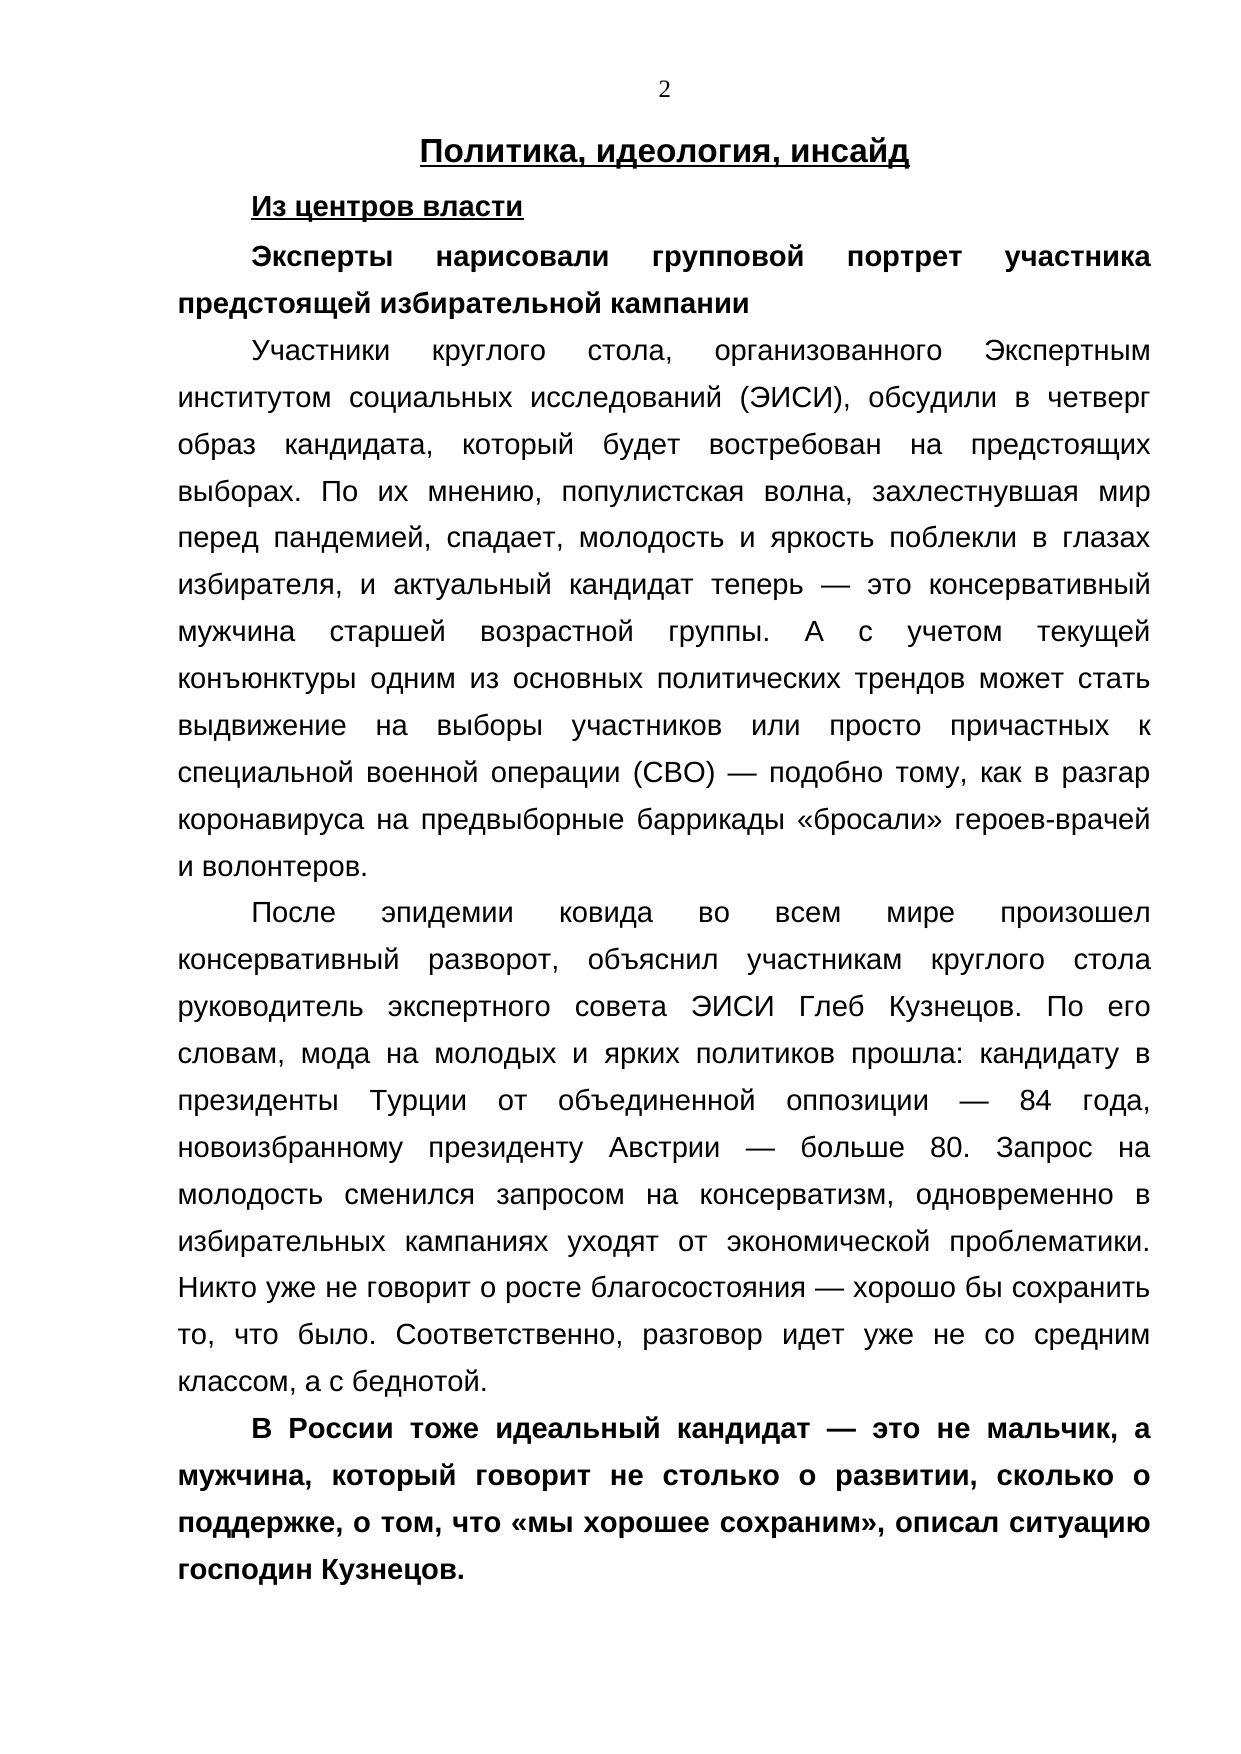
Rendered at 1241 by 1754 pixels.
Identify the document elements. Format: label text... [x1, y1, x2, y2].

text Участники круглого стола, организованного Экспертным институтом социальных исследований (ЭИСИ), обсудили в четверг образ кандидата, который будет востребован на предстоящих выборах. По их мнению, популистская волна, захлестнувшая мир перед пандемией, спадает, молодость и яркость поблекли в глазах избирателя, и актуальный кандидат теперь — это консервативный мужчина старшей возрастной группы. А с учетом текущей конъюнктуры одним из основных политических трендов может стать выдвижение на выборы участников или просто причастных к специальной военной операции (СВО) — подобно тому, как в разгар коронавируса на предвыборные баррикады «бросали» героев-врачей и волонтеров. [177, 333, 1152, 882]
text Эксперты нарисовали групповой портрет участника предстоящей избирательной кампании [177, 239, 1152, 319]
text Политика, идеология, инсайд [177, 131, 1152, 170]
text В России тоже идеальный кандидат — это не мальчик, а мужчина, который говорит не столько о развитии, сколько о поддержке, о том, что «мы хорошее сохраним», описал ситуацию господин Кузнецов. [177, 1411, 1152, 1585]
text Из центров власти [177, 189, 1152, 222]
text После эпидемии ковида во всем мире произошел консервативный разворот, объяснил участникам круглого стола руководитель экспертного совета ЭИСИ Глеб Кузнецов. По его словам, мода на молодых и ярких политиков прошла: кандидату в президенты Турции от объединенной оппозиции — 84 года, новоизбранному президенту Австрии — больше 80. Запрос на молодость сменился запросом на консерватизм, одновременно в избирательных кампаниях уходят от экономической проблематики. Никто уже не говорит о росте благосостояния — хорошо бы сохранить то, что было. Соответственно, разговор идет уже не со средним классом, а с беднотой. [177, 895, 1152, 1398]
